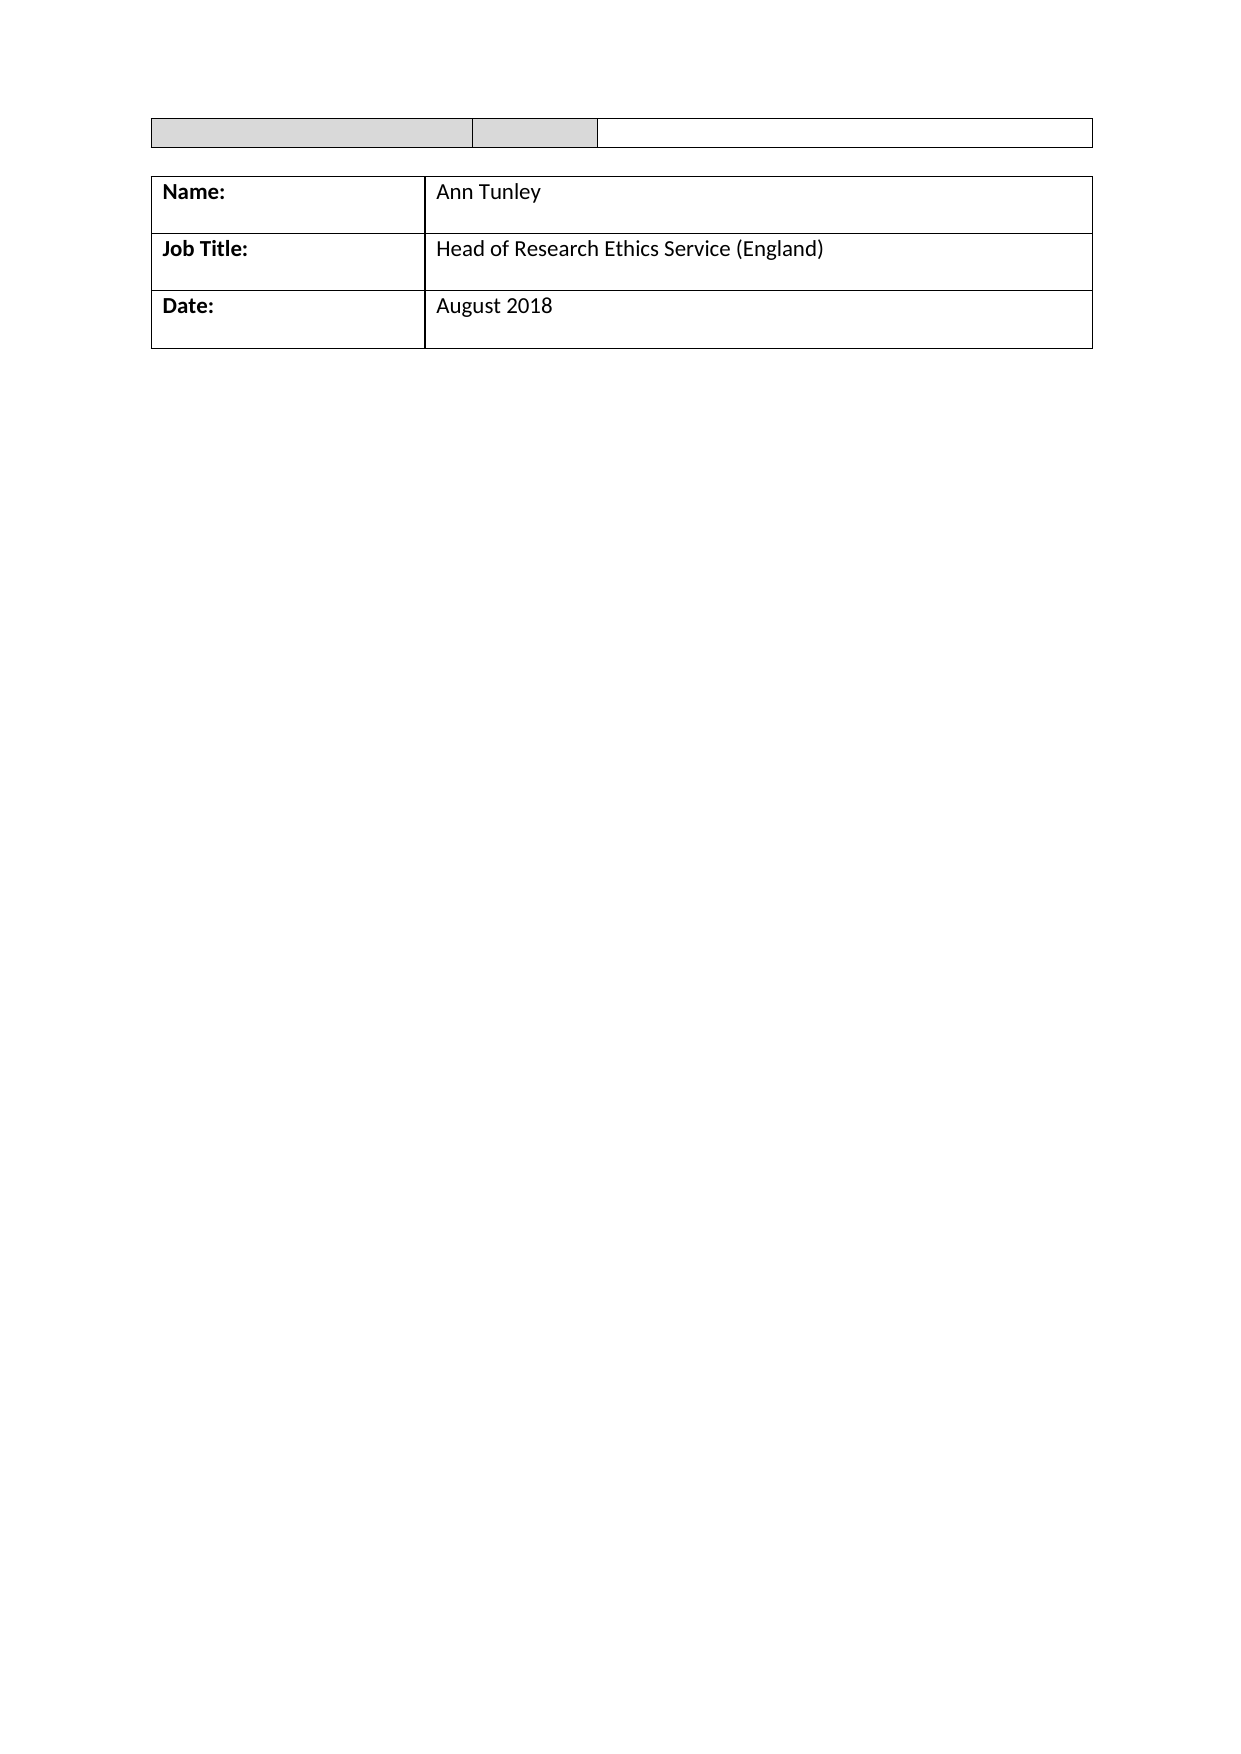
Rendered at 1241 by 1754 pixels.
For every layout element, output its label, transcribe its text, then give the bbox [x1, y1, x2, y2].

table_header Ann Tunley [426, 177, 1092, 233]
table_cell Head of Research Ethics Service (England) [426, 234, 1092, 290]
table_cell Comments [473, 119, 597, 147]
table_cell Job Title: [152, 234, 424, 290]
table_cell [598, 119, 1092, 147]
table_cell August 2018 [426, 291, 1092, 347]
table_header Name: [152, 177, 424, 233]
table_cell Date: [152, 291, 424, 347]
